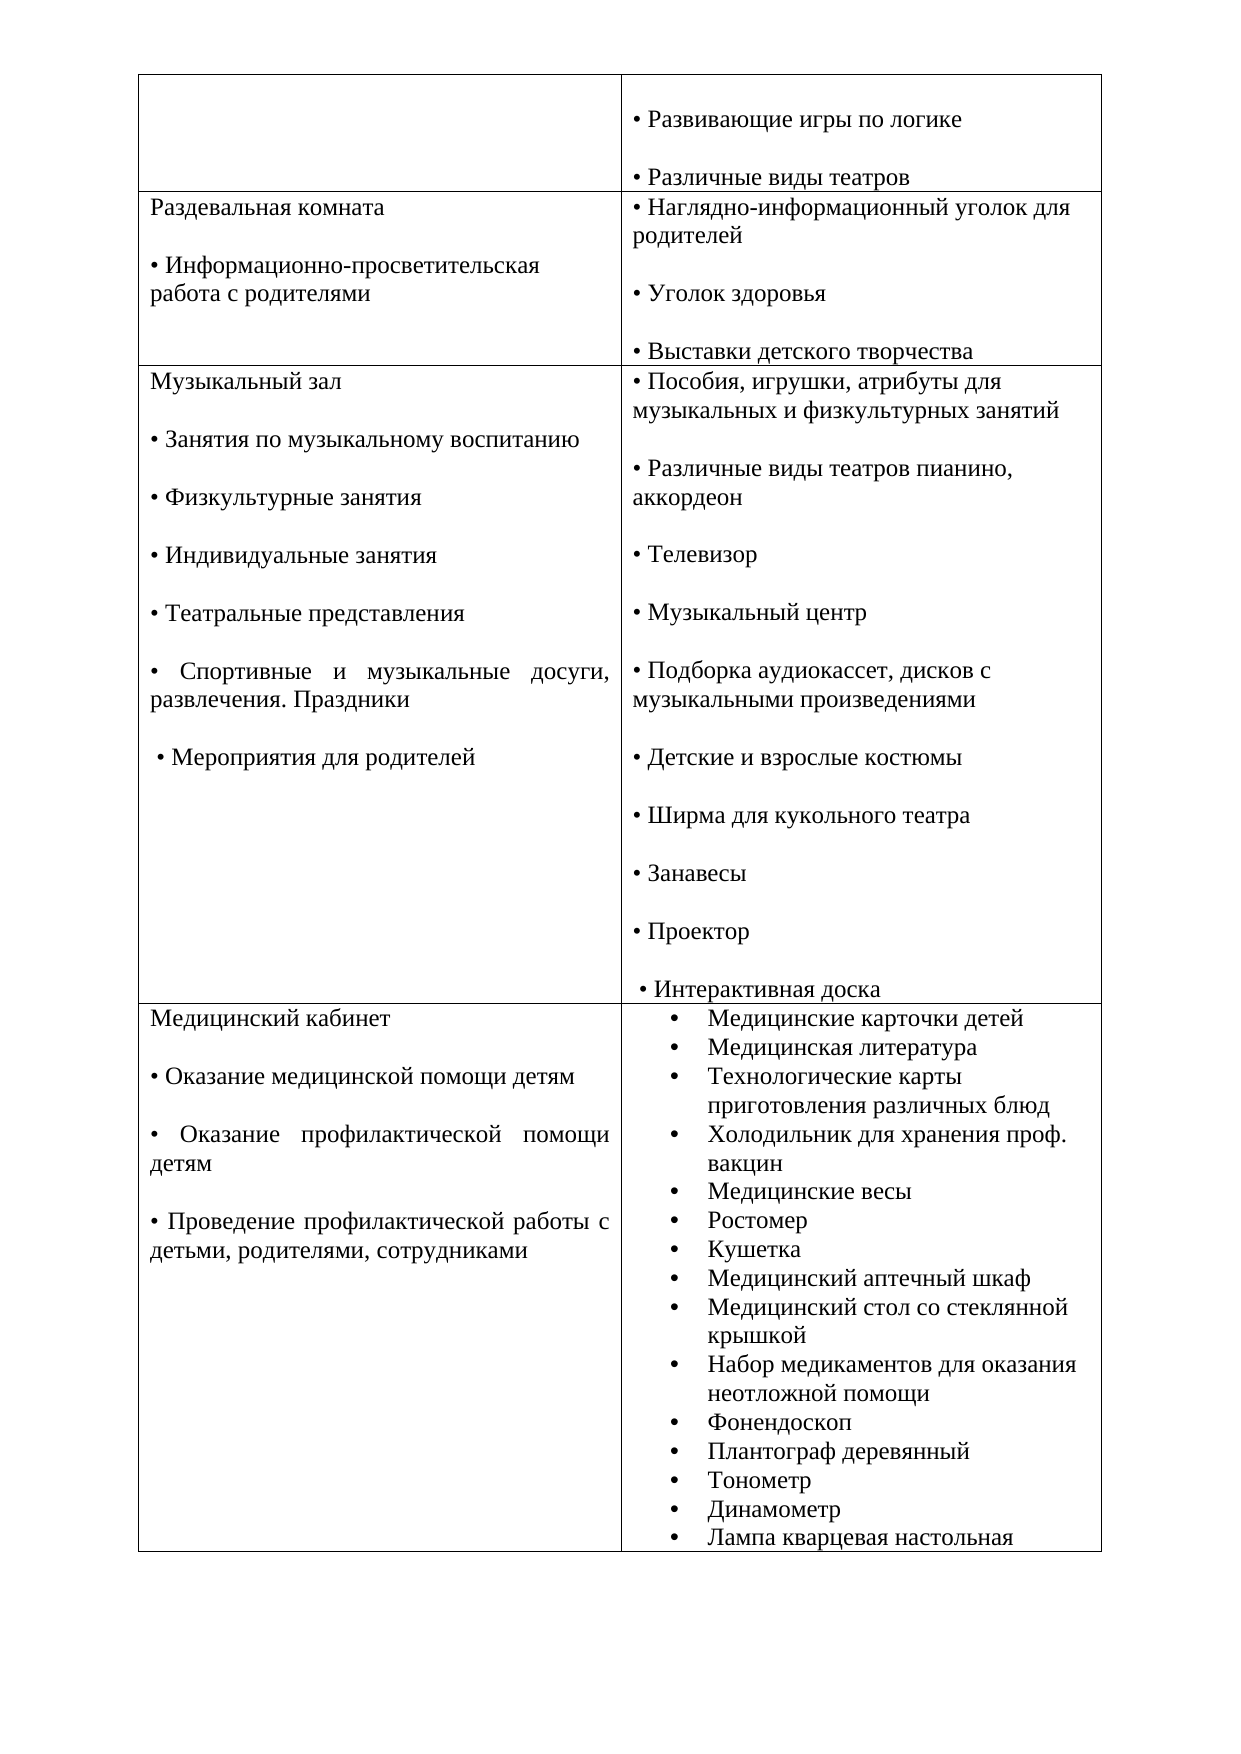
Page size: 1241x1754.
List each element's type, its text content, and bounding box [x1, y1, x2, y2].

table_cell Раздевальная комната • Информационно-просветительская работа с родителями [139, 192, 621, 365]
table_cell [622, 1004, 1101, 1551]
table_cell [622, 75, 1101, 191]
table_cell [139, 1004, 621, 1551]
table_cell Музыкальный зал • Занятия по музыкальному воспитанию • Физкультурные занятия • Индивидуальные занятия • Театральные представления • Спортивные и музыкальные досуги, развлечения. Праздники • Мероприятия для родителей [139, 366, 621, 1002]
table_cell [139, 75, 621, 191]
table_cell • Пособия, игрушки, атрибуты для музыкальных и физкультурных занятий • Различные виды театров пианино, аккордеон • Телевизор • Музыкальный центр • Подборка аудиокассет, дисков с музыкальными произведениями • Детские и взрослые костюмы • Ширма для кукольного театра • Занавесы • Проектор • Интерактивная доска [622, 366, 1101, 1002]
table_cell • Наглядно-информационный уголок для родителей • Уголок здоровья • Выставки детского творчества [622, 192, 1101, 365]
